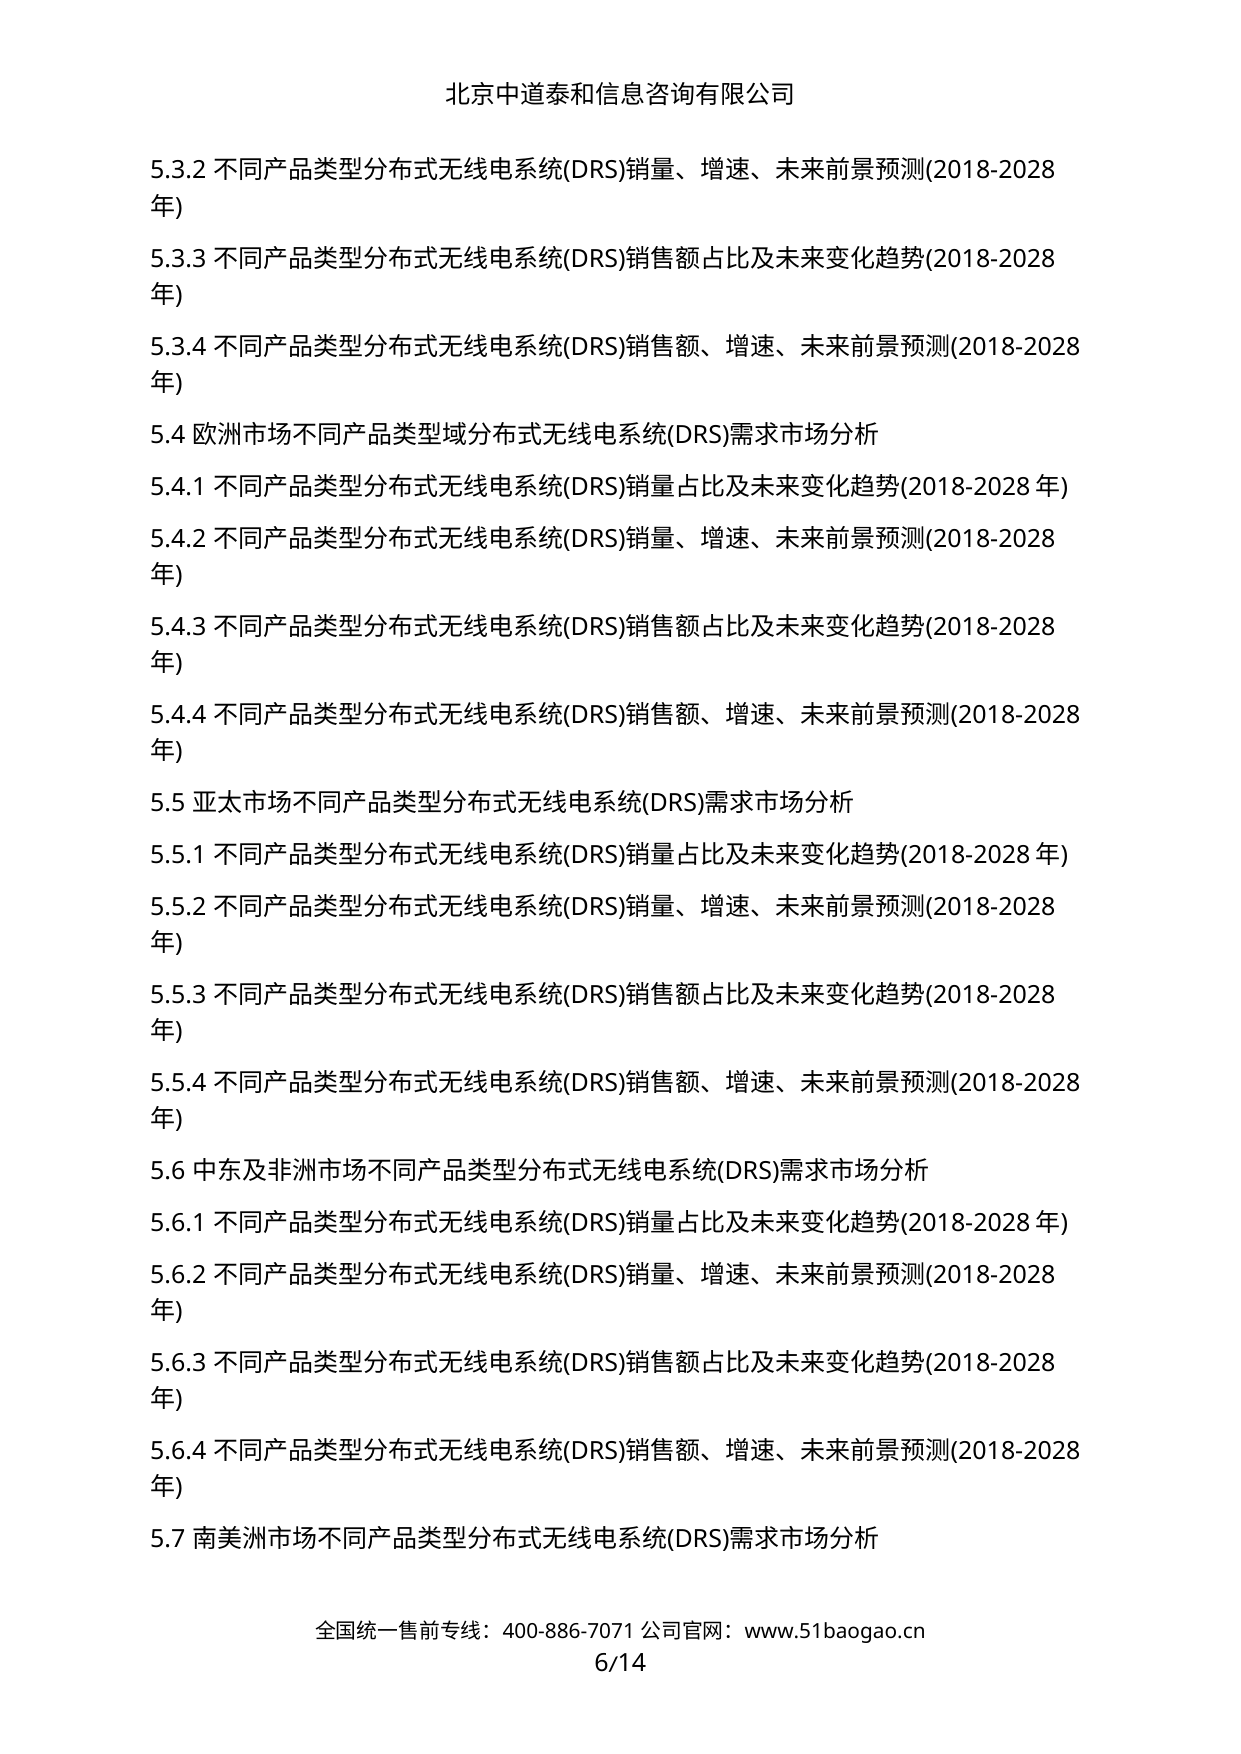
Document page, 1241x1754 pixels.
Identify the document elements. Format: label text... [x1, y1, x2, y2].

text 5.3.4 不同产品类型分布式无线电系统(DRS)销售额、增速、未来前景预测(2018-2028年) [150, 326, 1090, 399]
text 5.4.2 不同产品类型分布式无线电系统(DRS)销量、增速、未来前景预测(2018-2028年) [150, 518, 1090, 591]
text 5.5.2 不同产品类型分布式无线电系统(DRS)销量、增速、未来前景预测(2018-2028年) [150, 886, 1090, 959]
text 5.5.1 不同产品类型分布式无线电系统(DRS)销量占比及未来变化趋势(2018-2028年) [150, 834, 1090, 871]
text 5.5 亚太市场不同产品类型分布式无线电系统(DRS)需求市场分析 [150, 782, 1090, 819]
text 5.6.4 不同产品类型分布式无线电系统(DRS)销售额、增速、未来前景预测(2018-2028年) [150, 1431, 1090, 1503]
text 5.6.1 不同产品类型分布式无线电系统(DRS)销量占比及未来变化趋势(2018-2028年) [150, 1202, 1090, 1239]
text 5.3.2 不同产品类型分布式无线电系统(DRS)销量、增速、未来前景预测(2018-2028年) [150, 150, 1090, 222]
text 5.6.2 不同产品类型分布式无线电系统(DRS)销量、增速、未来前景预测(2018-2028年) [150, 1254, 1090, 1327]
text 5.4.4 不同产品类型分布式无线电系统(DRS)销售额、增速、未来前景预测(2018-2028年) [150, 694, 1090, 767]
text 5.6 中东及非洲市场不同产品类型分布式无线电系统(DRS)需求市场分析 [150, 1151, 1090, 1187]
text 5.4 欧洲市场不同产品类型域分布式无线电系统(DRS)需求市场分析 [150, 414, 1090, 451]
text 5.6.3 不同产品类型分布式无线电系统(DRS)销售额占比及未来变化趋势(2018-2028年) [150, 1342, 1090, 1415]
text 5.5.3 不同产品类型分布式无线电系统(DRS)销售额占比及未来变化趋势(2018-2028年) [150, 974, 1090, 1047]
text 5.5.4 不同产品类型分布式无线电系统(DRS)销售额、增速、未来前景预测(2018-2028年) [150, 1062, 1090, 1135]
text 5.4.3 不同产品类型分布式无线电系统(DRS)销售额占比及未来变化趋势(2018-2028年) [150, 606, 1090, 679]
text 5.3.3 不同产品类型分布式无线电系统(DRS)销售额占比及未来变化趋势(2018-2028年) [150, 238, 1090, 311]
text 5.7 南美洲市场不同产品类型分布式无线电系统(DRS)需求市场分析 [150, 1519, 1090, 1555]
text 5.4.1 不同产品类型分布式无线电系统(DRS)销量占比及未来变化趋势(2018-2028年) [150, 466, 1090, 502]
